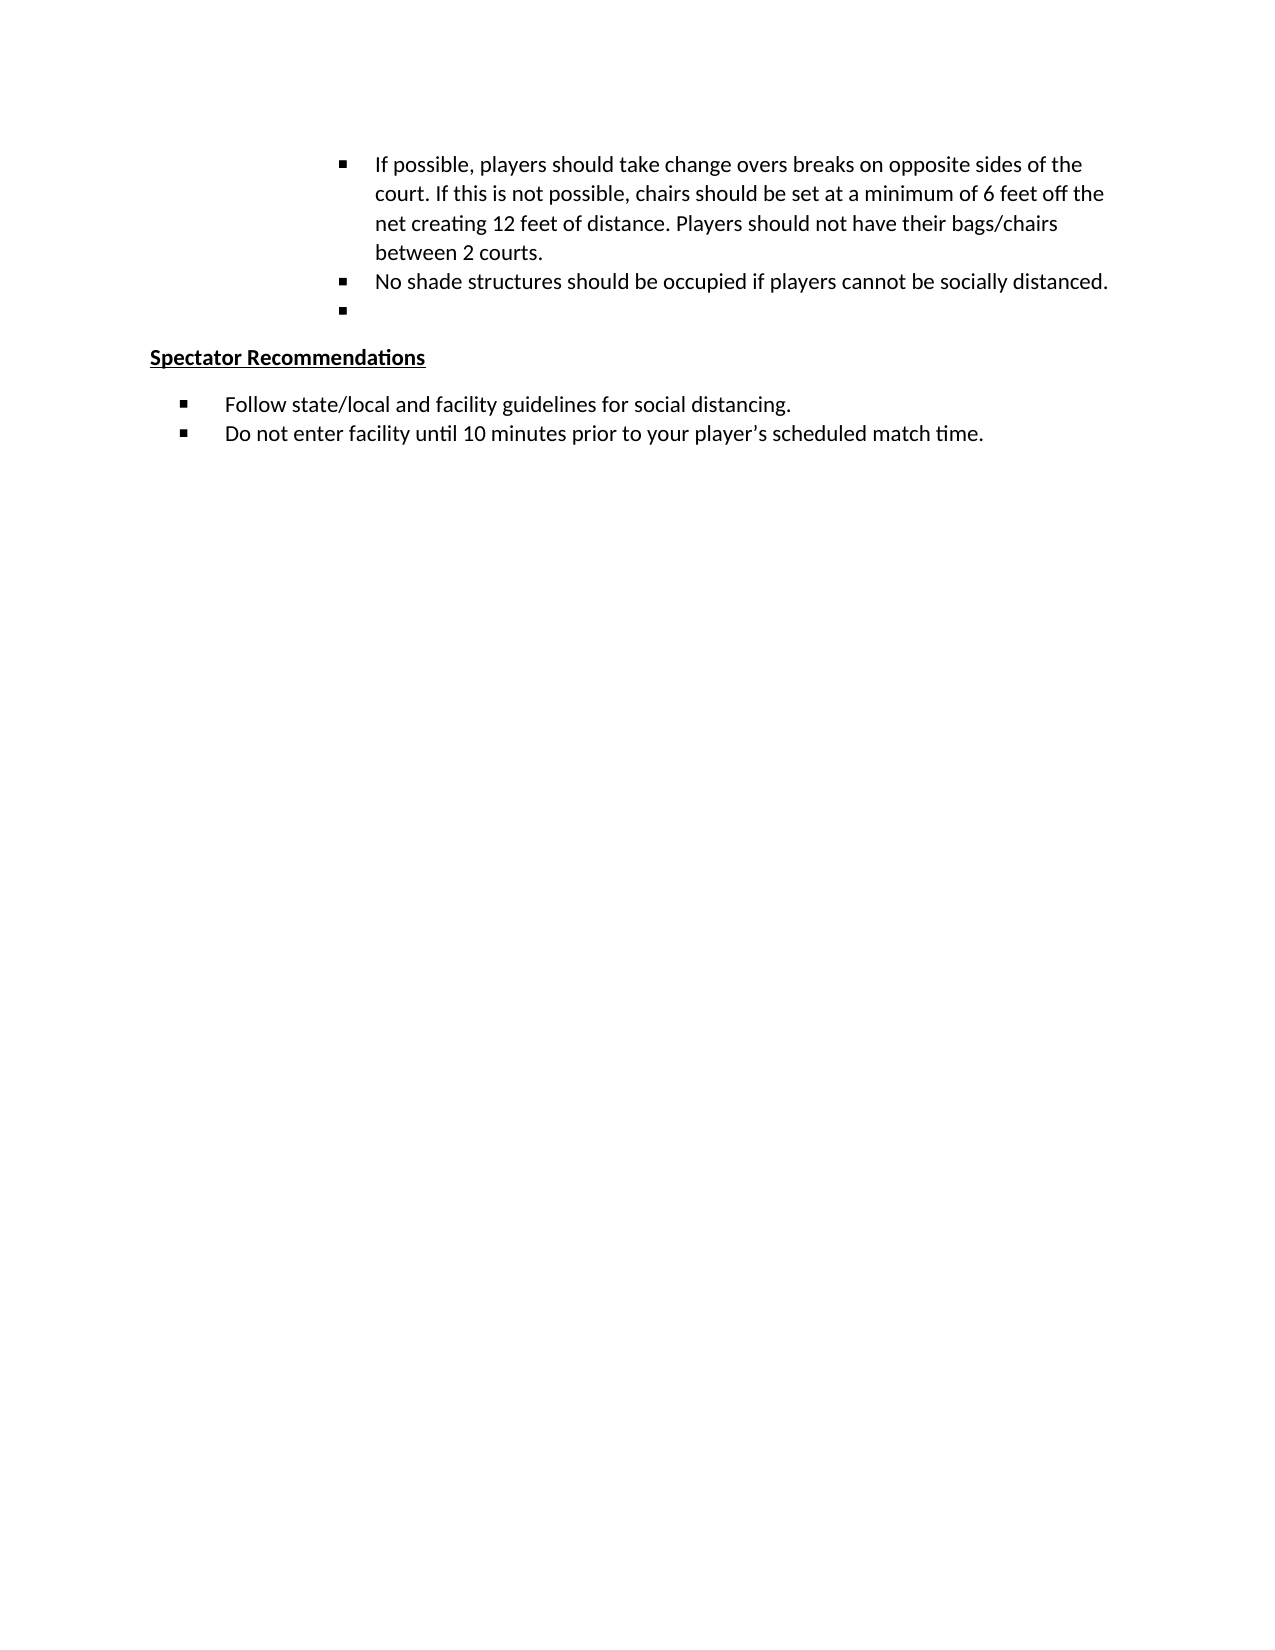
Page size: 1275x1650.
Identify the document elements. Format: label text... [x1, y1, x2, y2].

text Spectator Recommendations [150, 343, 1125, 371]
list If possible, players should take change overs breaks on opposite sides of the court. If this is not possible, chairs should be set at a minimum of 6 feet off the net creating 12 feet of distance. Players should not have their bags/chairs between 2 courts. [337, 150, 1125, 266]
list No shade structures should be occupied if players cannot be socially distanced. [337, 267, 1125, 296]
list Do not enter facility until 10 minutes prior to your player’s scheduled match time. [178, 419, 1125, 447]
list Follow state/local and facility guidelines for social distancing. [178, 390, 1125, 418]
